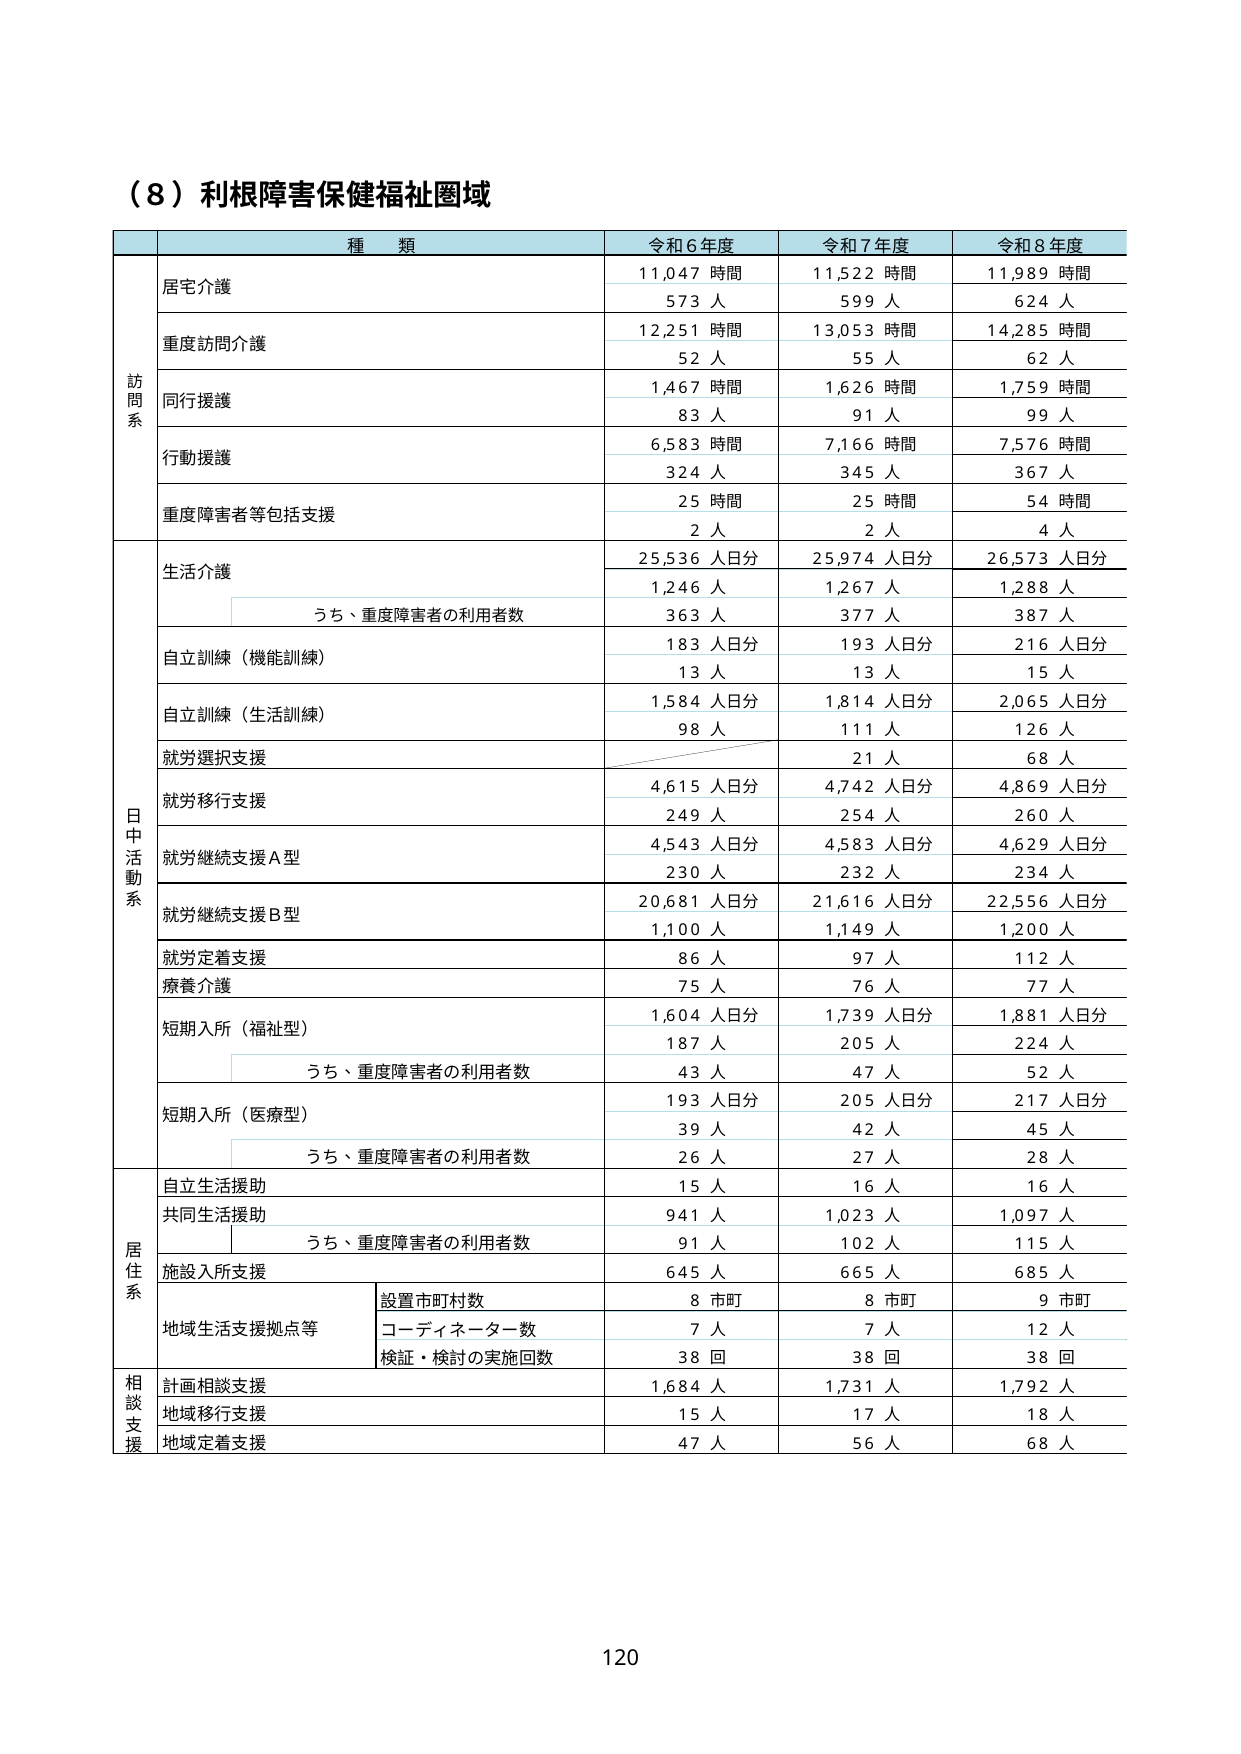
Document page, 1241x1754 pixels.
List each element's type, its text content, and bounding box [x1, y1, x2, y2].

text （８）利根障害保健福祉圏域 [112, 155, 1128, 230]
